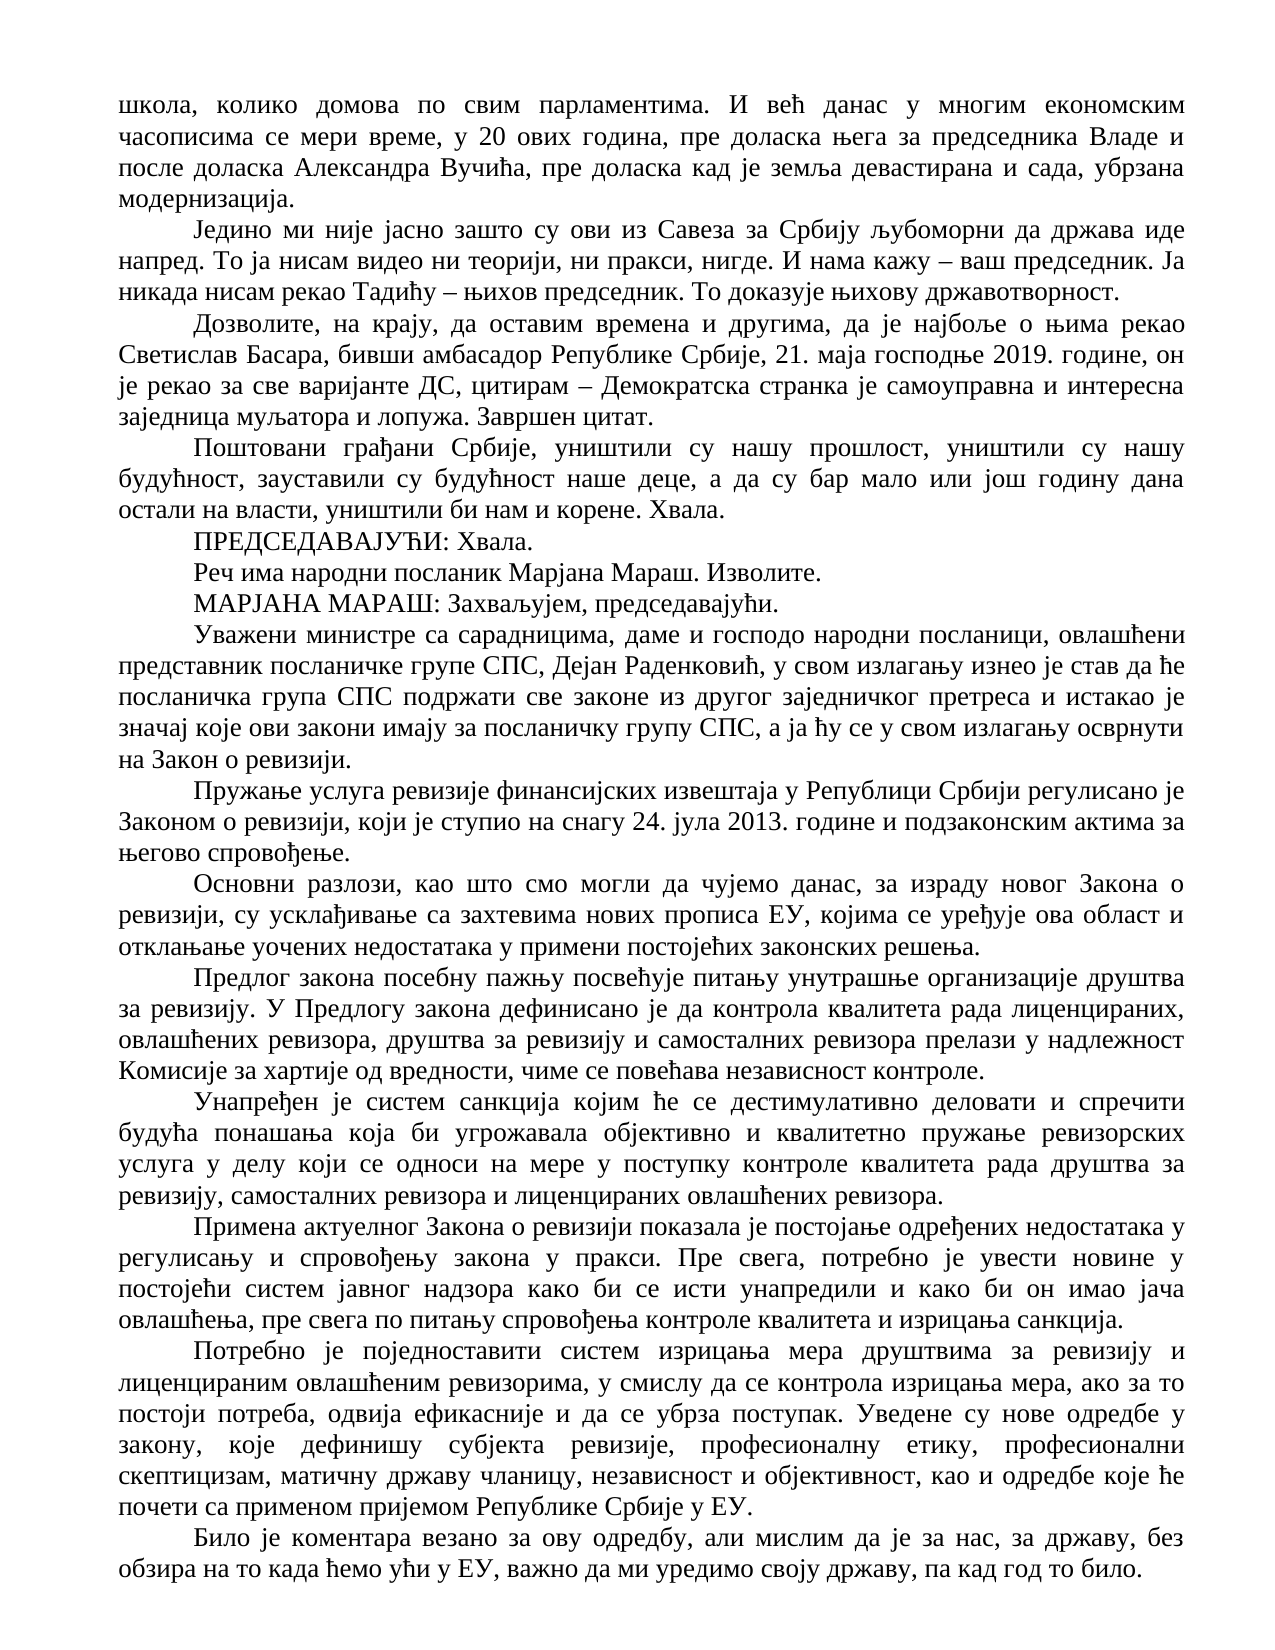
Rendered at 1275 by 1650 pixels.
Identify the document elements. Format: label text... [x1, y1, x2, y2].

text Основни разлози, као што смо могли да чујемо данас, за израду новог Закона о ревизији, су усклађивање са захтевима нових прописа ЕУ, којима се уређује ова област и отклањање уочених недостатака у примени постојећих законских решења. [118, 867, 1186, 961]
text Предлог закона посебну пажњу посвећује питању унутрашње организације друштва за ревизију. У Предлогу закона дефинисано је да контрола квалитета рада лиценцираних, овлашћених ревизора, друштва за ревизију и самосталних ревизора прелази у надлежност Комисије за хартије од вредности, чиме се повећава независност контроле. [118, 961, 1186, 1085]
text Поштовани грађани Србије, уништили су нашу прошлост, уништили су нашу будућност, зауставили су будућност наше деце, а да су бар мало или још годину дана остали на власти, уништили би нам и корене. Хвала. [118, 431, 1186, 525]
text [118, 89, 1186, 213]
text Реч има народни посланик Марјана Мараш. Изволите. [118, 556, 1186, 587]
text Једино ми није јасно зашто су ови из Савеза за Србију љубоморни да држава иде напред. То ја нисам видео ни теорији, ни пракси, нигде. И нама кажу – ваш председник. Ја никада нисам рекао Тадићу – њихов председник. То доказује њихову државотворност. [118, 213, 1186, 307]
text Потребно је поједноставити систем изрицања мера друштвима за ревизију и лиценцираним овлашћеним ревизорима, у смислу да се контрола изрицања мера, ако за то постоји потреба, одвија ефикасније и да се убрза поступак. Уведене су нове одредбе у закону, које дефинишу субјекта ревизије, професионалну етику, професионални скептицизам, матичну државу чланицу, независност и објективност, као и одредбе које ће почети са применом пријемом Републике Србије у ЕУ. [118, 1334, 1186, 1521]
text Уважени министре са сарадницима, даме и господо народни посланици, овлашћени представник посланичке групе СПС, Дејан Раденковић, у свом излагању изнео је став да ће посланичка група СПС подржати све законе из другог заједничког претреса и истакао је значај које ови закони имају за посланичку групу СПС, а ја ћу се у свом излагању осврнути на Закон о ревизији. [118, 618, 1186, 774]
text Било је коментара везано за ову одредбу, али мислим да је за нас, за државу, без обзира на то када ћемо ући у ЕУ, важно да ми уредимо своју државу, па кад год то било. [118, 1521, 1186, 1584]
text МАРЈАНА МАРАШ: Захваљујем, председавајући. [118, 587, 1186, 618]
text Унапређен је систем санкција којим ће се дестимулативно деловати и спречити будућа понашања која би угрожавала објективно и квалитетно пружање ревизорских услуга у делу који се односи на мере у поступку контроле квалитета рада друштва за ревизију, самосталних ревизора и лиценцираних овлашћених ревизора. [118, 1085, 1186, 1210]
text ПРЕДСЕДАВАЈУЋИ: Хвала. [118, 525, 1186, 556]
text Пружање услуга ревизије финансијских извештаја у Републици Србији регулисано је Законом о ревизији, који је ступио на снагу 24. јула 2013. године и подзаконским актима за његово спровођење. [118, 774, 1186, 867]
text Дозволите, на крају, да оставим времена и другима, да је најбоље о њима рекао Светислав Басара, бивши амбасадор Републике Србије, 21. маја господње 2019. године, он је рекао за све варијанте ДС, цитирам – Демократска странка је самоуправна и интересна заједница муљатора и лопужа. Завршен цитат. [118, 307, 1186, 431]
text Примена актуелног Закона о ревизији показала је постојање одређених недостатака у регулисању и спровођењу закона у пракси. Пре свега, потребно је увести новине у постојећи систем јавног надзора како би се исти унапредили и како би он имао јача овлашћења, пре свега по питању спровођења контроле квалитета и изрицања санкција. [118, 1210, 1186, 1334]
